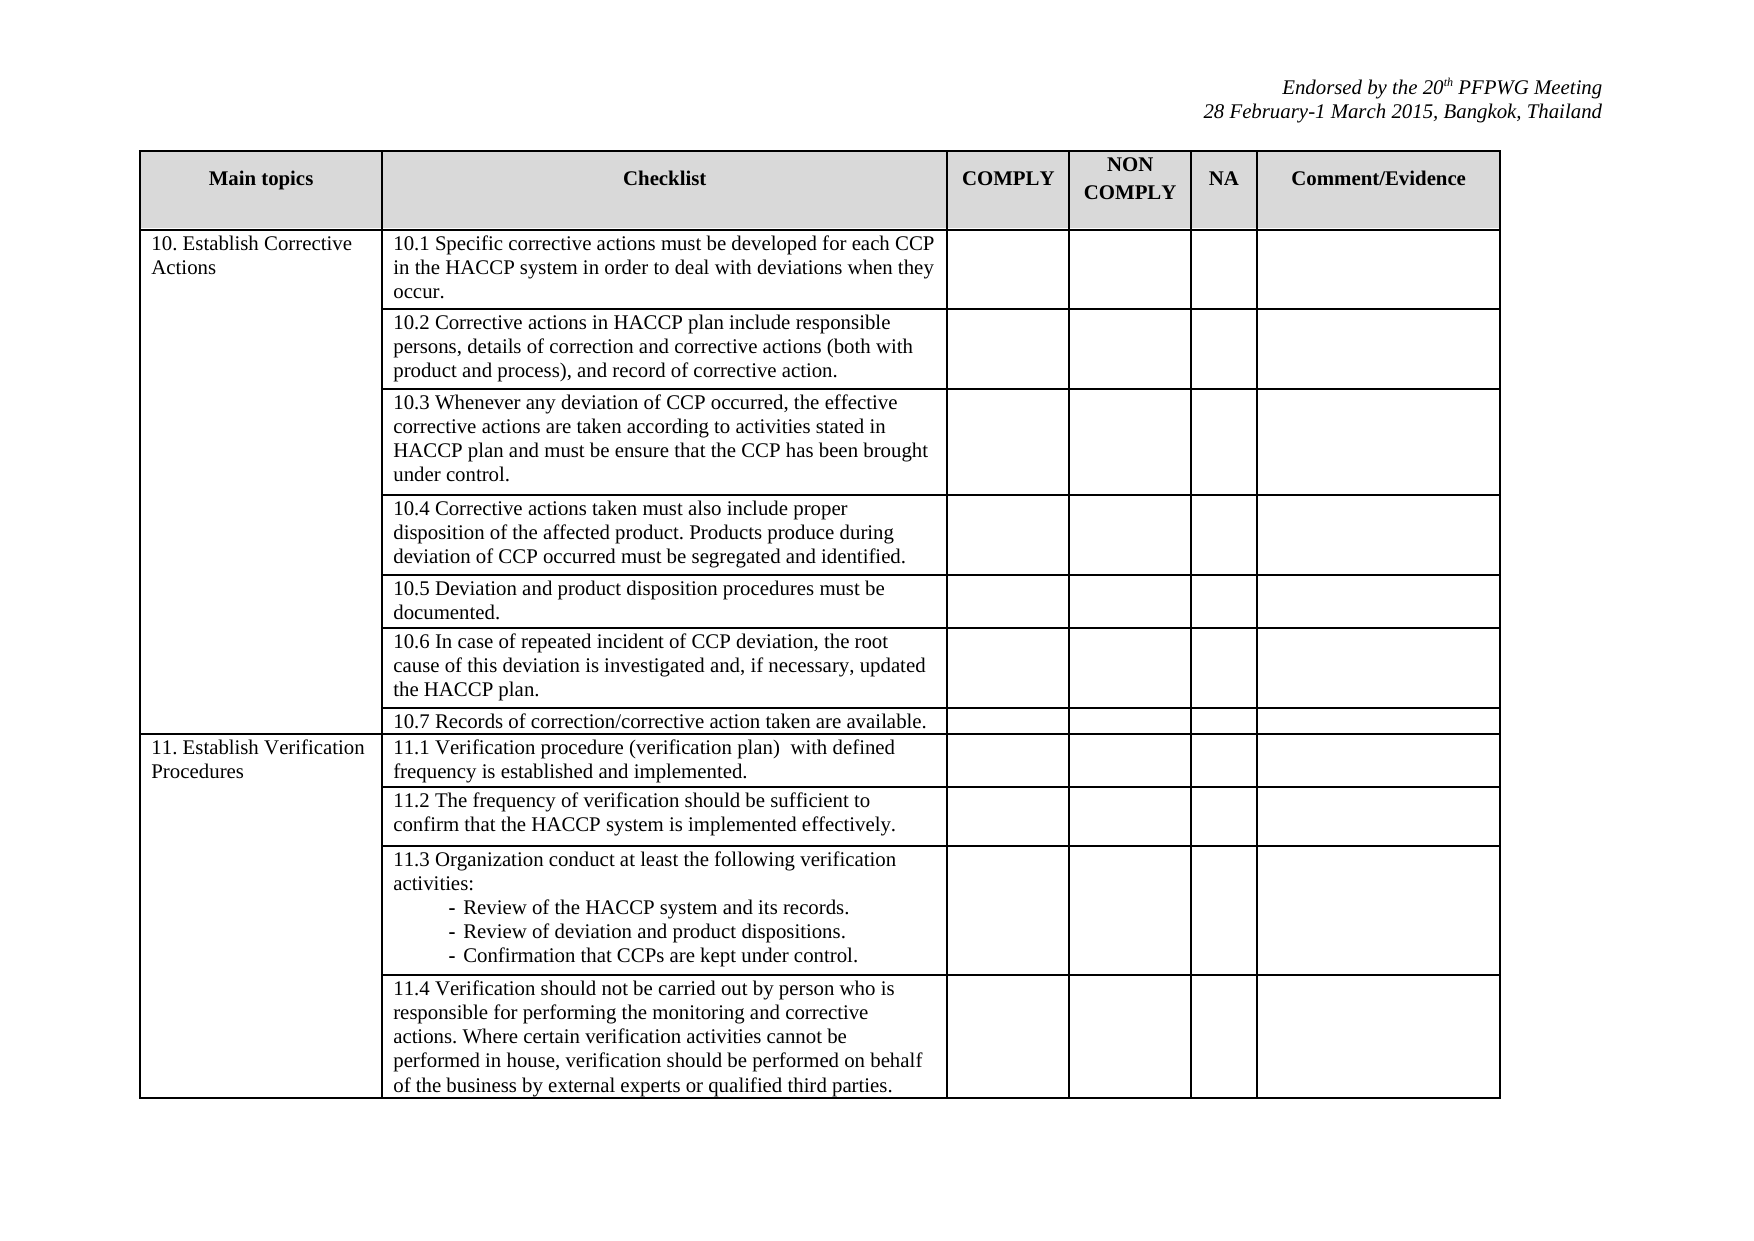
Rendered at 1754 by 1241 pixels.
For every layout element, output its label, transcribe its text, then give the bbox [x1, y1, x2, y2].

table_cell [948, 735, 1068, 786]
table_cell 10.5 Deviation and product disposition procedures must be documented. [383, 576, 946, 627]
table_cell [948, 629, 1068, 707]
table_cell [948, 709, 1068, 733]
table_cell [1192, 788, 1256, 845]
table_cell [1258, 976, 1499, 1097]
table_cell 10. Establish Corrective Actions [141, 231, 381, 733]
table_cell [948, 231, 1068, 308]
table_cell 11.2 The frequency of verification should be sufficient to confirm that the HACCP system is implemented effectively. [383, 788, 946, 845]
table_cell [1070, 629, 1190, 707]
table_cell [1070, 390, 1190, 494]
table_cell 10.2 Corrective actions in HACCP plan include responsible persons, details of correction and corrective actions (both with product and process), and record of corrective action. [383, 310, 946, 388]
table_cell 10.1 Specific corrective actions must be developed for each CCP in the HACCP system in order to deal with deviations when they occur. [383, 231, 946, 308]
table_cell 11.1 Verification procedure (verification plan) with defined frequency is established and implemented. [383, 735, 946, 786]
table_header Comment/Evidence [1258, 152, 1499, 228]
table_cell 11. Establish Verification Procedures [141, 735, 381, 1097]
table_cell [1070, 576, 1190, 627]
table_cell [948, 576, 1068, 627]
table_cell [1070, 735, 1190, 786]
table_cell 10.4 Corrective actions taken must also include proper disposition of the affected product. Products produce during deviation of CCP occurred must be segregated and identified. [383, 496, 946, 574]
table_cell [1258, 310, 1499, 388]
table_cell [1070, 788, 1190, 845]
table_cell [948, 390, 1068, 494]
table_cell [1258, 847, 1499, 974]
table_header COMPLY [948, 152, 1068, 228]
table_cell [948, 847, 1068, 974]
table_cell [1192, 310, 1256, 388]
table_cell 10.6 In case of repeated incident of CCP deviation, the root cause of this deviation is investigated and, if necessary, updated the HACCP plan. [383, 629, 946, 707]
table_cell [1192, 709, 1256, 733]
table_cell [1258, 735, 1499, 786]
table_cell 10.3 Whenever any deviation of CCP occurred, the effective corrective actions are taken according to activities stated in HACCP plan and must be ensure that the CCP has been brought under control. [383, 390, 946, 494]
table_cell [948, 496, 1068, 574]
table_cell [1070, 847, 1190, 974]
table_cell [1070, 231, 1190, 308]
table_cell [1192, 390, 1256, 494]
table_cell [1070, 496, 1190, 574]
table_header Checklist [383, 152, 946, 228]
table_cell [1070, 976, 1190, 1097]
table_cell [1258, 629, 1499, 707]
table_cell [1258, 231, 1499, 308]
table_cell [1258, 390, 1499, 494]
table_cell 10.7 Records of correction/corrective action taken are available. [383, 709, 946, 733]
table_cell [1192, 231, 1256, 308]
table_cell [1258, 496, 1499, 574]
table_cell [948, 976, 1068, 1097]
table_cell [1192, 496, 1256, 574]
table_cell [1070, 709, 1190, 733]
table_header NON COMPLY [1070, 152, 1190, 228]
table_cell 11.4 Verification should not be carried out by person who is responsible for performing the monitoring and corrective actions. Where certain verification activities cannot be performed in house, verification should be performed on behalf of the business by external experts or qualified third parties. [383, 976, 946, 1097]
table_header Main topics [141, 152, 381, 228]
table_cell [1258, 788, 1499, 845]
table_cell [1258, 576, 1499, 627]
table_cell [1070, 310, 1190, 388]
table_header NA [1192, 152, 1256, 228]
table_cell [1258, 709, 1499, 733]
table_cell [1192, 629, 1256, 707]
table_cell 11.3 Organization conduct at least the following verification activities: Review of the HACCP system and its records. Review of deviation and product dispositions. Confirmation that CCPs are kept under control. [383, 847, 946, 974]
table_cell [1192, 735, 1256, 786]
table_cell [1192, 976, 1256, 1097]
table_cell [1192, 847, 1256, 974]
table_cell [948, 788, 1068, 845]
table_cell [948, 310, 1068, 388]
table_cell [1192, 576, 1256, 627]
